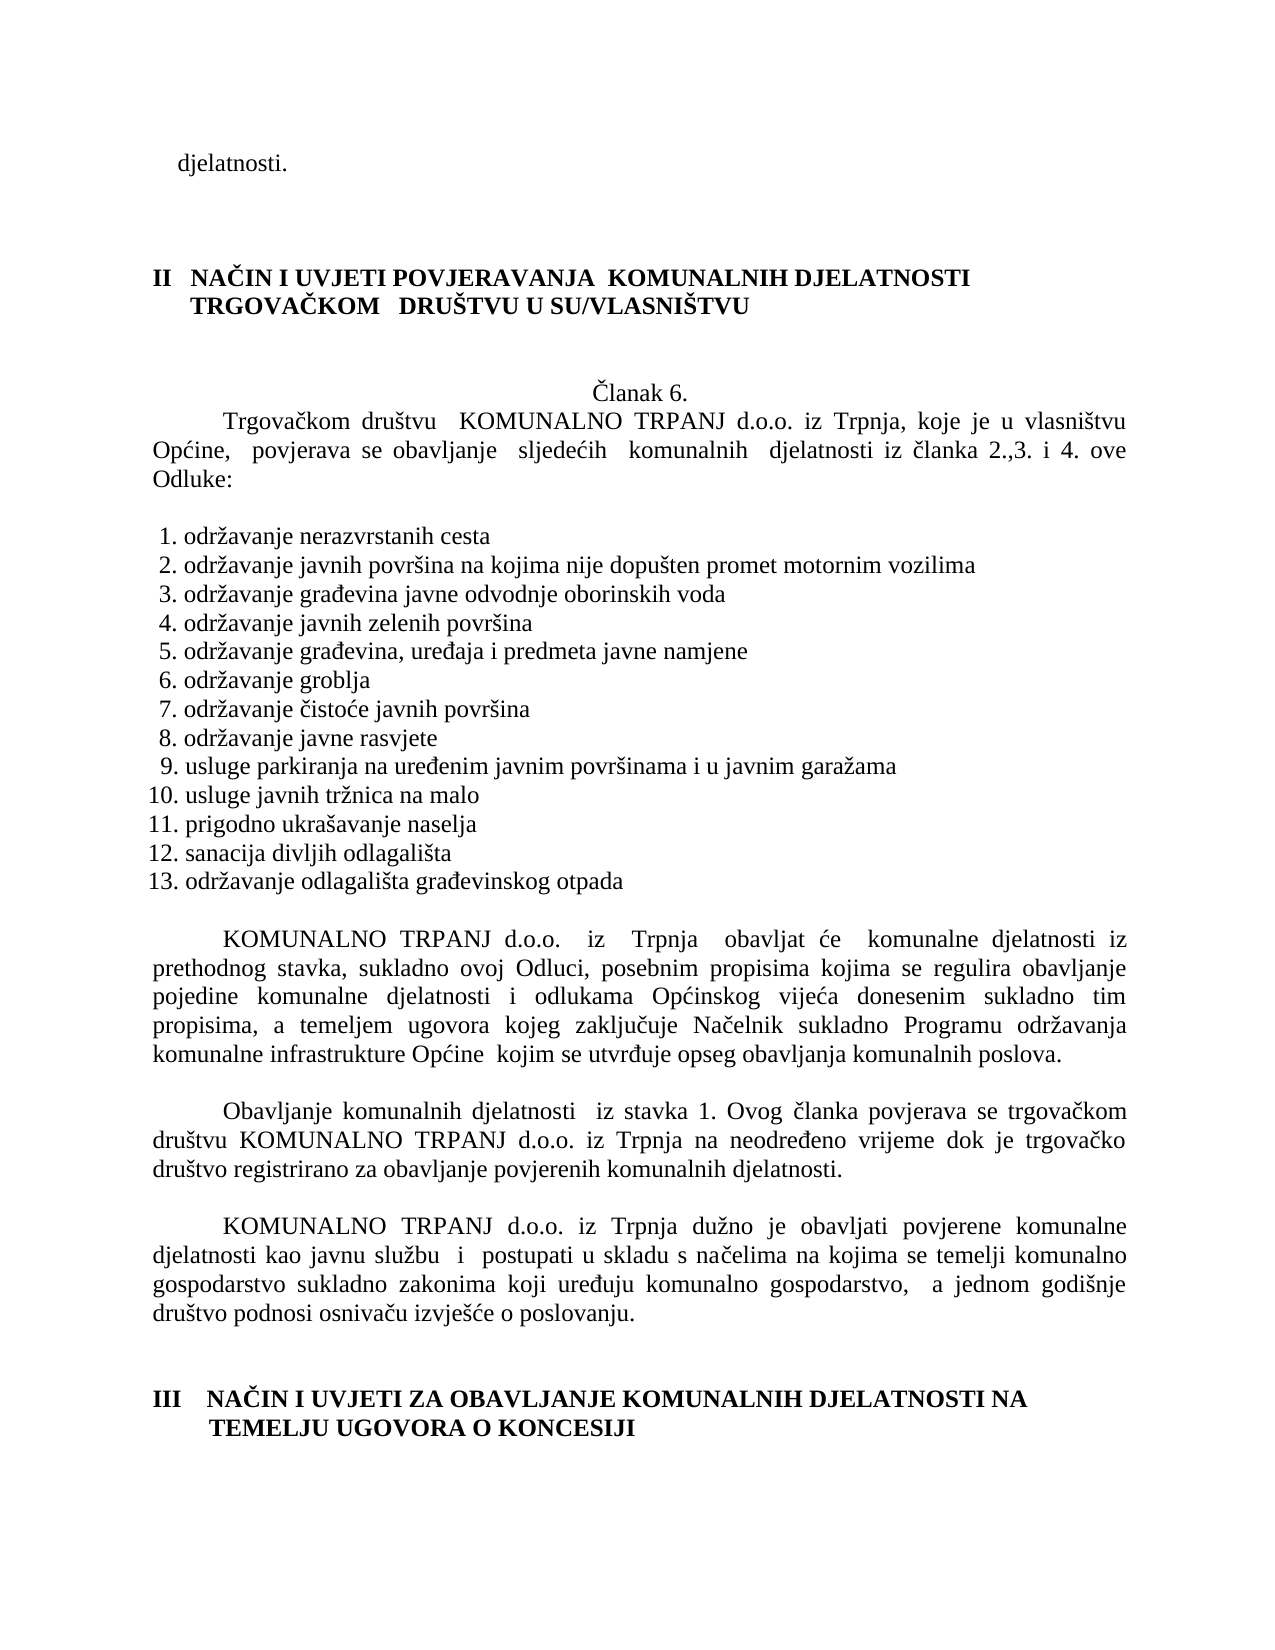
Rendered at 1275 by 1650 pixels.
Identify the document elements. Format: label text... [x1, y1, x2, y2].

text 7. održavanje čistoće javnih površina [152, 694, 1127, 723]
text TRGOVAČKOM DRUŠTVU U SU/VLASNIŠTVU [152, 291, 1127, 320]
text Trgovačkom društvu KOMUNALNO TRPANJ d.o.o. iz Trpnja, koje je u vlasništvu Općine, povjerava se obavljanje sljedećih komunalnih djelatnosti iz članka 2.,3. i 4. ove Odluke: [152, 406, 1127, 493]
text 5. održavanje građevina, uređaja i predmeta javne namjene [152, 636, 1127, 665]
text Članak 6. [152, 378, 1127, 406]
text 10. usluge javnih tržnica na malo [148, 780, 1127, 809]
text 1. održavanje nerazvrstanih cesta [152, 521, 1127, 550]
text Obavljanje komunalnih djelatnosti iz stavka 1. Ovog članka povjerava se trgovačkom društvu KOMUNALNO TRPANJ d.o.o. iz Trpnja na neodređeno vrijeme dok je trgovačko društvo registrirano za obavljanje povjerenih komunalnih djelatnosti. [152, 1096, 1127, 1183]
text II NAČIN I UVJETI POVJERAVANJA KOMUNALNIH DJELATNOSTI [152, 263, 1127, 291]
text III NAČIN I UVJETI ZA OBAVLJANJE KOMUNALNIH DJELATNOSTI NA [152, 1384, 1127, 1413]
text 4. održavanje javnih zelenih površina [152, 608, 1127, 636]
text 3. održavanje građevina javne odvodnje oborinskih voda [152, 579, 1127, 608]
text KOMUNALNO TRPANJ d.o.o. iz Trpnja dužno je obavljati povjerene komunalne djelatnosti kao javnu službu i postupati u skladu s načelima na kojima se temelji komunalno gospodarstvo sukladno zakonima koji uređuju komunalno gospodarstvo, a jednom godišnje društvo podnosi osnivaču izvješće o poslovanju. [152, 1211, 1127, 1326]
text KOMUNALNO TRPANJ d.o.o. iz Trpnja obavljat će komunalne djelatnosti iz prethodnog stavka, sukladno ovoj Odluci, posebnim propisima kojima se regulira obavljanje pojedine komunalne djelatnosti i odlukama Općinskog vijeća donesenim sukladno tim propisima, a temeljem ugovora kojeg zaključuje Načelnik sukladno Programu održavanja komunalne infrastrukture Općine kojim se utvrđuje opseg obavljanja komunalnih poslova. [152, 924, 1127, 1068]
text 6. održavanje groblja [152, 665, 1127, 694]
text TEMELJU UGOVORA O KONCESIJI [152, 1413, 1127, 1441]
text djelatnosti. [152, 148, 1127, 176]
text 9. usluge parkiranja na uređenim javnim površinama i u javnim garažama [148, 751, 1127, 780]
text 8. održavanje javne rasvjete [152, 723, 1127, 751]
text 2. održavanje javnih površina na kojima nije dopušten promet motornim vozilima [152, 550, 1127, 579]
text 13. održavanje odlagališta građevinskog otpada [148, 866, 1127, 895]
text 11. prigodno ukrašavanje naselja [148, 809, 1127, 838]
text 12. sanacija divljih odlagališta [148, 838, 1127, 866]
